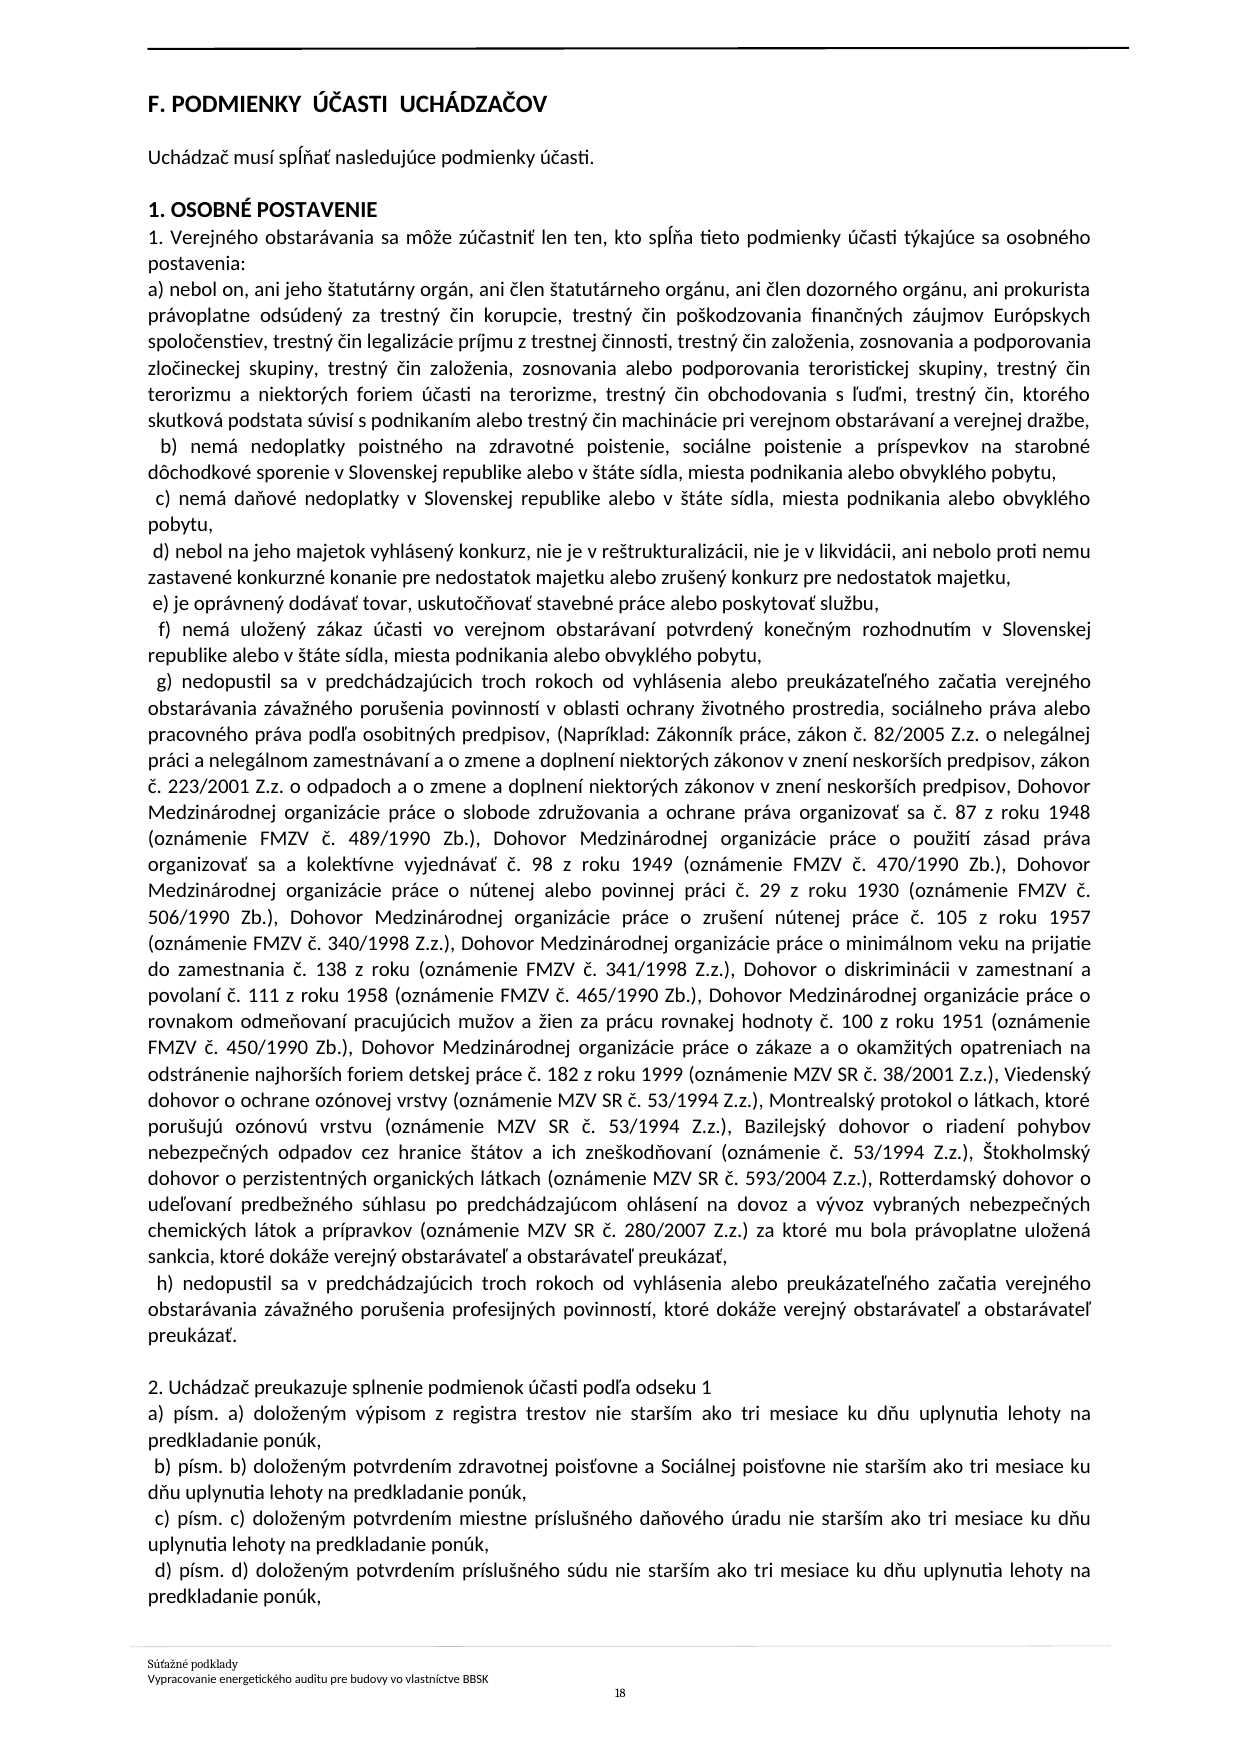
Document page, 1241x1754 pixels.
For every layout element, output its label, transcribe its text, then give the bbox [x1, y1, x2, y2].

text F. PODMIENKY ÚČASTI UCHÁDZAČOV [148, 89, 1092, 119]
text 2. Uchádzač preukazuje splnenie podmienok účasti podľa odseku 1 [148, 1374, 1092, 1400]
text f) nemá uložený zákaz účasti vo verejnom obstarávaní potvrdený konečným rozhodnutím v Slovenskej republike alebo v štáte sídla, miesta podnikania alebo obvyklého pobytu, [148, 616, 1092, 668]
text b) písm. b) doloženým potvrdením zdravotnej poisťovne a Sociálnej poisťovne nie starším ako tri mesiace ku dňu uplynutia lehoty na predkladanie ponúk, [148, 1452, 1092, 1504]
text g) nedopustil sa v predchádzajúcich troch rokoch od vyhlásenia alebo preukázateľného začatia verejného obstarávania závažného porušenia povinností v oblasti ochrany životného prostredia, sociálneho práva alebo pracovného práva podľa osobitných predpisov, (Napríklad: Zákonník práce, zákon č. 82/2005 Z.z. o nelegálnej práci a nelegálnom zamestnávaní a o zmene a doplnení niektorých zákonov v znení neskorších predpisov, zákon č. 223/2001 Z.z. o odpadoch a o zmene a doplnení niektorých zákonov v znení neskorších predpisov, Dohovor Medzinárodnej organizácie práce o slobode združovania a ochrane práva organizovať sa č. 87 z roku 1948 (oznámenie FMZV č. 489/1990 Zb.), Dohovor Medzinárodnej organizácie práce o použití zásad práva organizovať sa a kolektívne vyjednávať č. 98 z roku 1949 (oznámenie FMZV č. 470/1990 Zb.), Dohovor Medzinárodnej organizácie práce o nútenej alebo povinnej práci č. 29 z roku 1930 (oznámenie FMZV č. 506/1990 Zb.), Dohovor Medzinárodnej organizácie práce o zrušení nútenej práce č. 105 z roku 1957 (oznámenie FMZV č. 340/1998 Z.z.), Dohovor Medzinárodnej organizácie práce o minimálnom veku na prijatie do zamestnania č. 138 z roku (oznámenie FMZV č. 341/1998 Z.z.), Dohovor o diskriminácii v zamestnaní a povolaní č. 111 z roku 1958 (oznámenie FMZV č. 465/1990 Zb.), Dohovor Medzinárodnej organizácie práce o rovnakom odmeňovaní pracujúcich mužov a žien za prácu rovnakej hodnoty č. 100 z roku 1951 (oznámenie FMZV č. 450/1990 Zb.), Dohovor Medzinárodnej organizácie práce o zákaze a o okamžitých opatreniach na odstránenie najhorších foriem detskej práce č. 182 z roku 1999 (oznámenie MZV SR č. 38/2001 Z.z.), Viedenský dohovor o ochrane ozónovej vrstvy (oznámenie MZV SR č. 53/1994 Z.z.), Montrealský protokol o látkach, ktoré porušujú ozónovú vrstvu (oznámenie MZV SR č. 53/1994 Z.z.), Bazilejský dohovor o riadení pohybov nebezpečných odpadov cez hranice štátov a ich zneškodňovaní (oznámenie č. 53/1994 Z.z.), Štokholmský dohovor o perzistentných organických látkach (oznámenie MZV SR č. 593/2004 Z.z.), Rotterdamský dohovor o udeľovaní predbežného súhlasu po predchádzajúcom ohlásení na dovoz a vývoz vybraných nebezpečných chemických látok a prípravkov (oznámenie MZV SR č. 280/2007 Z.z.) za ktoré mu bola právoplatne uložená sankcia, ktoré dokáže verejný obstarávateľ a obstarávateľ preukázať, [148, 668, 1092, 1269]
text d) písm. d) doloženým potvrdením príslušného súdu nie starším ako tri mesiace ku dňu uplynutia lehoty na predkladanie ponúk, [148, 1557, 1092, 1609]
text a) nebol on, ani jeho štatutárny orgán, ani člen štatutárneho orgánu, ani člen dozorného orgánu, ani prokurista právoplatne odsúdený za trestný čin korupcie, trestný čin poškodzovania finančných záujmov Európskych spoločenstiev, trestný čin legalizácie príjmu z trestnej činnosti, trestný čin založenia, zosnovania a podporovania zločineckej skupiny, trestný čin založenia, zosnovania alebo podporovania teroristickej skupiny, trestný čin terorizmu a niektorých foriem účasti na terorizme, trestný čin obchodovania s ľuďmi, trestný čin, ktorého skutková podstata súvisí s podnikaním alebo trestný čin machinácie pri verejnom obstarávaní a verejnej dražbe, [148, 276, 1092, 433]
text 1. Verejného obstarávania sa môže zúčastniť len ten, kto spĺňa tieto podmienky účasti týkajúce sa osobného postavenia: [148, 223, 1092, 276]
text Uchádzač musí spĺňať nasledujúce podmienky účasti. [148, 144, 1092, 170]
text e) je oprávnený dodávať tovar, uskutočňovať stavebné práce alebo poskytovať službu, [148, 589, 1092, 616]
text c) písm. c) doloženým potvrdením miestne príslušného daňového úradu nie starším ako tri mesiace ku dňu uplynutia lehoty na predkladanie ponúk, [148, 1504, 1092, 1557]
text h) nedopustil sa v predchádzajúcich troch rokoch od vyhlásenia alebo preukázateľného začatia verejného obstarávania závažného porušenia profesijných povinností, ktoré dokáže verejný obstarávateľ a obstarávateľ preukázať. [148, 1269, 1092, 1348]
text 1. OSOBNÉ POSTAVENIE [148, 195, 1092, 223]
text c) nemá daňové nedoplatky v Slovenskej republike alebo v štáte sídla, miesta podnikania alebo obvyklého pobytu, [148, 485, 1092, 537]
text a) písm. a) doloženým výpisom z registra trestov nie starším ako tri mesiace ku dňu uplynutia lehoty na predkladanie ponúk, [148, 1400, 1092, 1452]
text b) nemá nedoplatky poistného na zdravotné poistenie, sociálne poistenie a príspevkov na starobné dôchodkové sporenie v Slovenskej republike alebo v štáte sídla, miesta podnikania alebo obvyklého pobytu, [148, 433, 1092, 485]
text d) nebol na jeho majetok vyhlásený konkurz, nie je v reštrukturalizácii, nie je v likvidácii, ani nebolo proti nemu zastavené konkurzné konanie pre nedostatok majetku alebo zrušený konkurz pre nedostatok majetku, [148, 537, 1092, 589]
